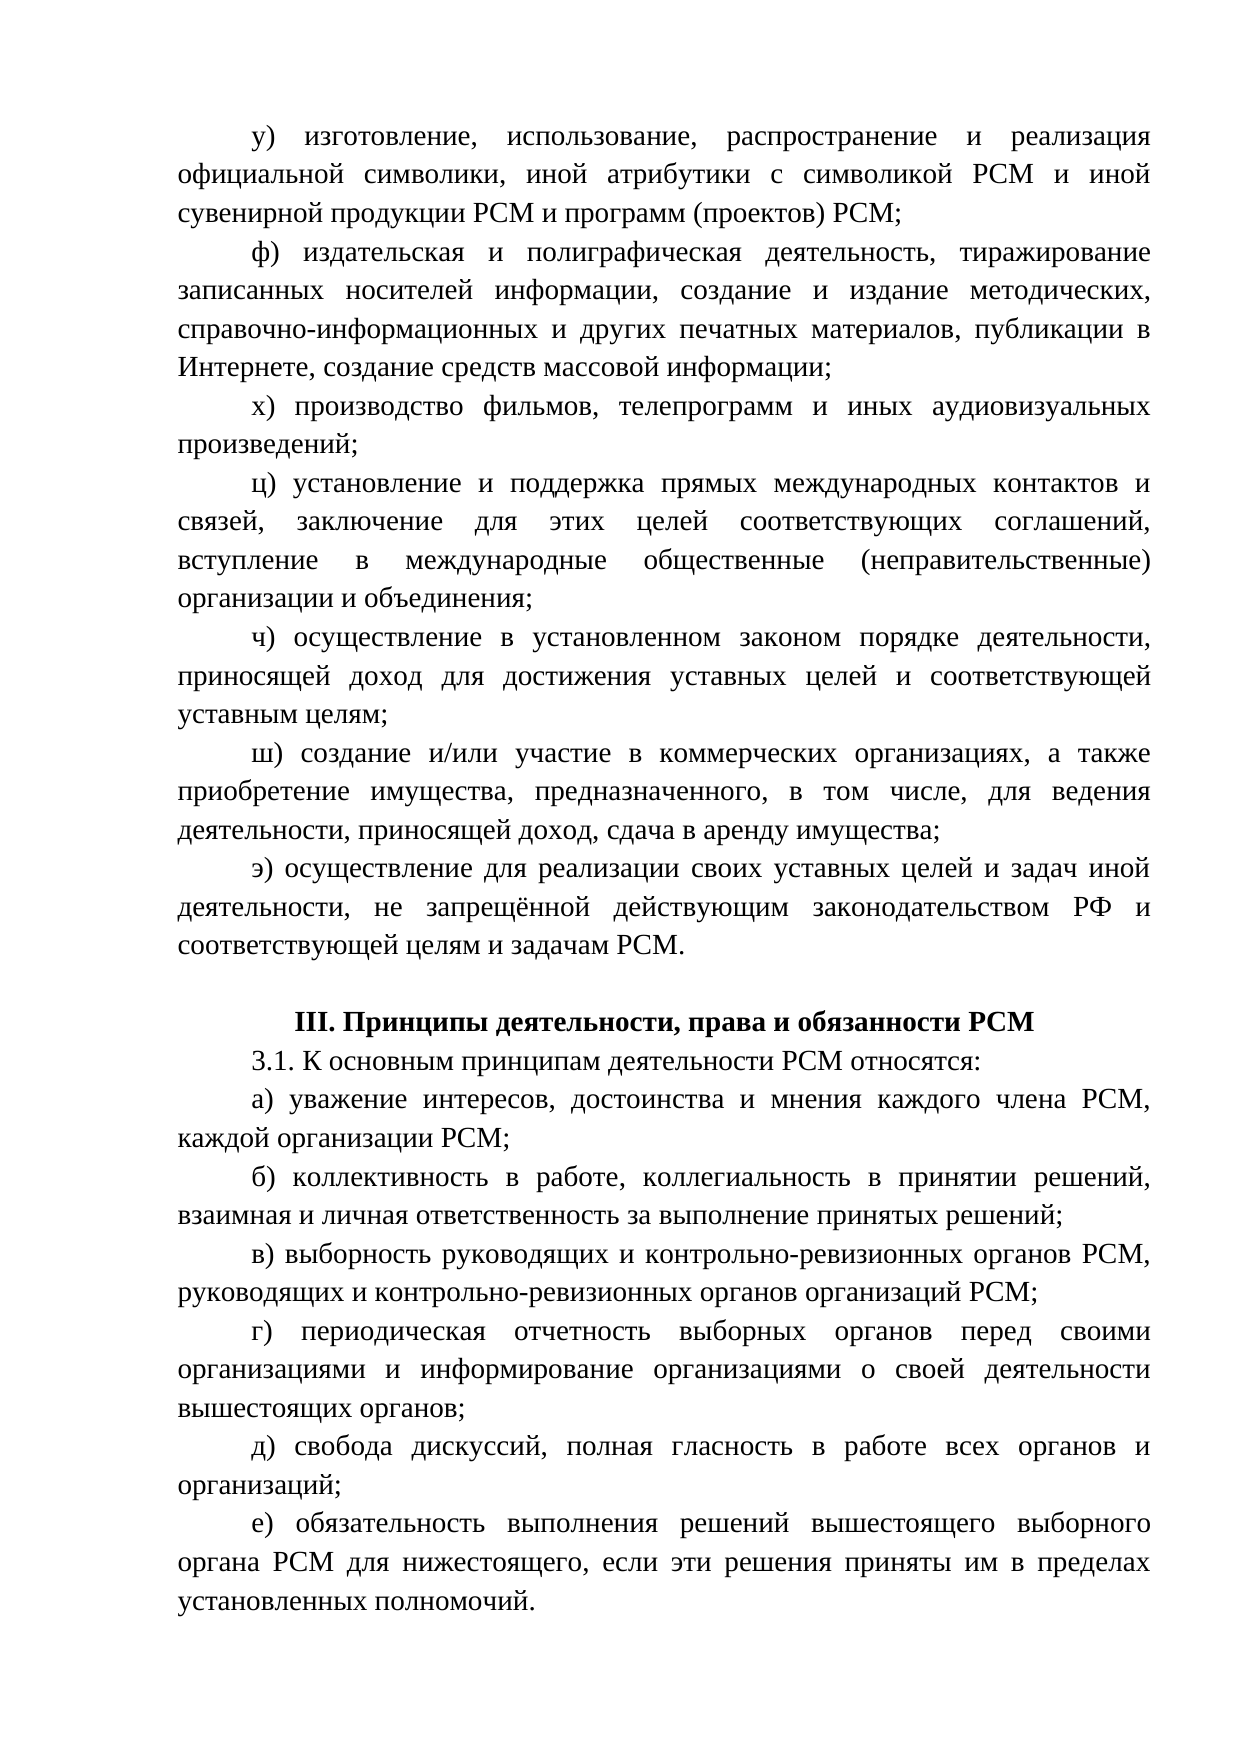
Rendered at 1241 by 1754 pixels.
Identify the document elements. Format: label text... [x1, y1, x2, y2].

text ч) осуществление в установленном законом порядке деятельности, приносящей доход для достижения уставных целей и соответствующей уставным целям; [177, 619, 1152, 730]
text ш) создание и/или участие в коммерческих организациях, а также приобретение имущества, предназначенного, в том числе, для ведения деятельности, приносящей доход, сдача в аренду имущества; [177, 735, 1152, 845]
text б) коллективность в работе, коллегиальность в принятии решений, взаимная и личная ответственность за выполнение принятых решений; [177, 1159, 1152, 1231]
text ц) установление и поддержка прямых международных контактов и связей, заключение для этих целей соответствующих соглашений, вступление в международные общественные (неправительственные) организации и объединения; [177, 465, 1152, 614]
text у) изготовление, использование, распространение и реализация официальной символики, иной атрибутики с символикой РСМ и иной сувенирной продукции РСМ и программ (проектов) РСМ; [177, 118, 1152, 229]
text ф) издательская и полиграфическая деятельность, тиражирование записанных носителей информации, создание и издание методических, справочно-информационных и других печатных материалов, публикации в Интернете, создание средств массовой информации; [177, 234, 1152, 383]
text 3.1. К основным принципам деятельности РСМ относятся: [177, 1043, 1152, 1077]
text д) свобода дискуссий, полная гласность в работе всех органов и организаций; [177, 1428, 1152, 1501]
text э) осуществление для реализации своих уставных целей и задач иной деятельности, не запрещённой действующим законодательством РФ и соответствующей целям и задачам РСМ. [177, 850, 1152, 961]
text III. Принципы деятельности, права и обязанности РСМ [177, 1004, 1152, 1038]
text е) обязательность выполнения решений вышестоящего выборного органа РСМ для нижестоящего, если эти решения приняты им в пределах установленных полномочий. [177, 1506, 1152, 1616]
text в) выборность руководящих и контрольно-ревизионных органов РСМ, руководящих и контрольно-ревизионных органов организаций РСМ; [177, 1236, 1152, 1308]
text а) уважение интересов, достоинства и мнения каждого члена РСМ, каждой организации РСМ; [177, 1082, 1152, 1154]
text х) производство фильмов, телепрограмм и иных аудиовизуальных произведений; [177, 388, 1152, 460]
text г) периодическая отчетность выборных органов перед своими организациями и информирование организациями о своей деятельности вышестоящих органов; [177, 1313, 1152, 1423]
